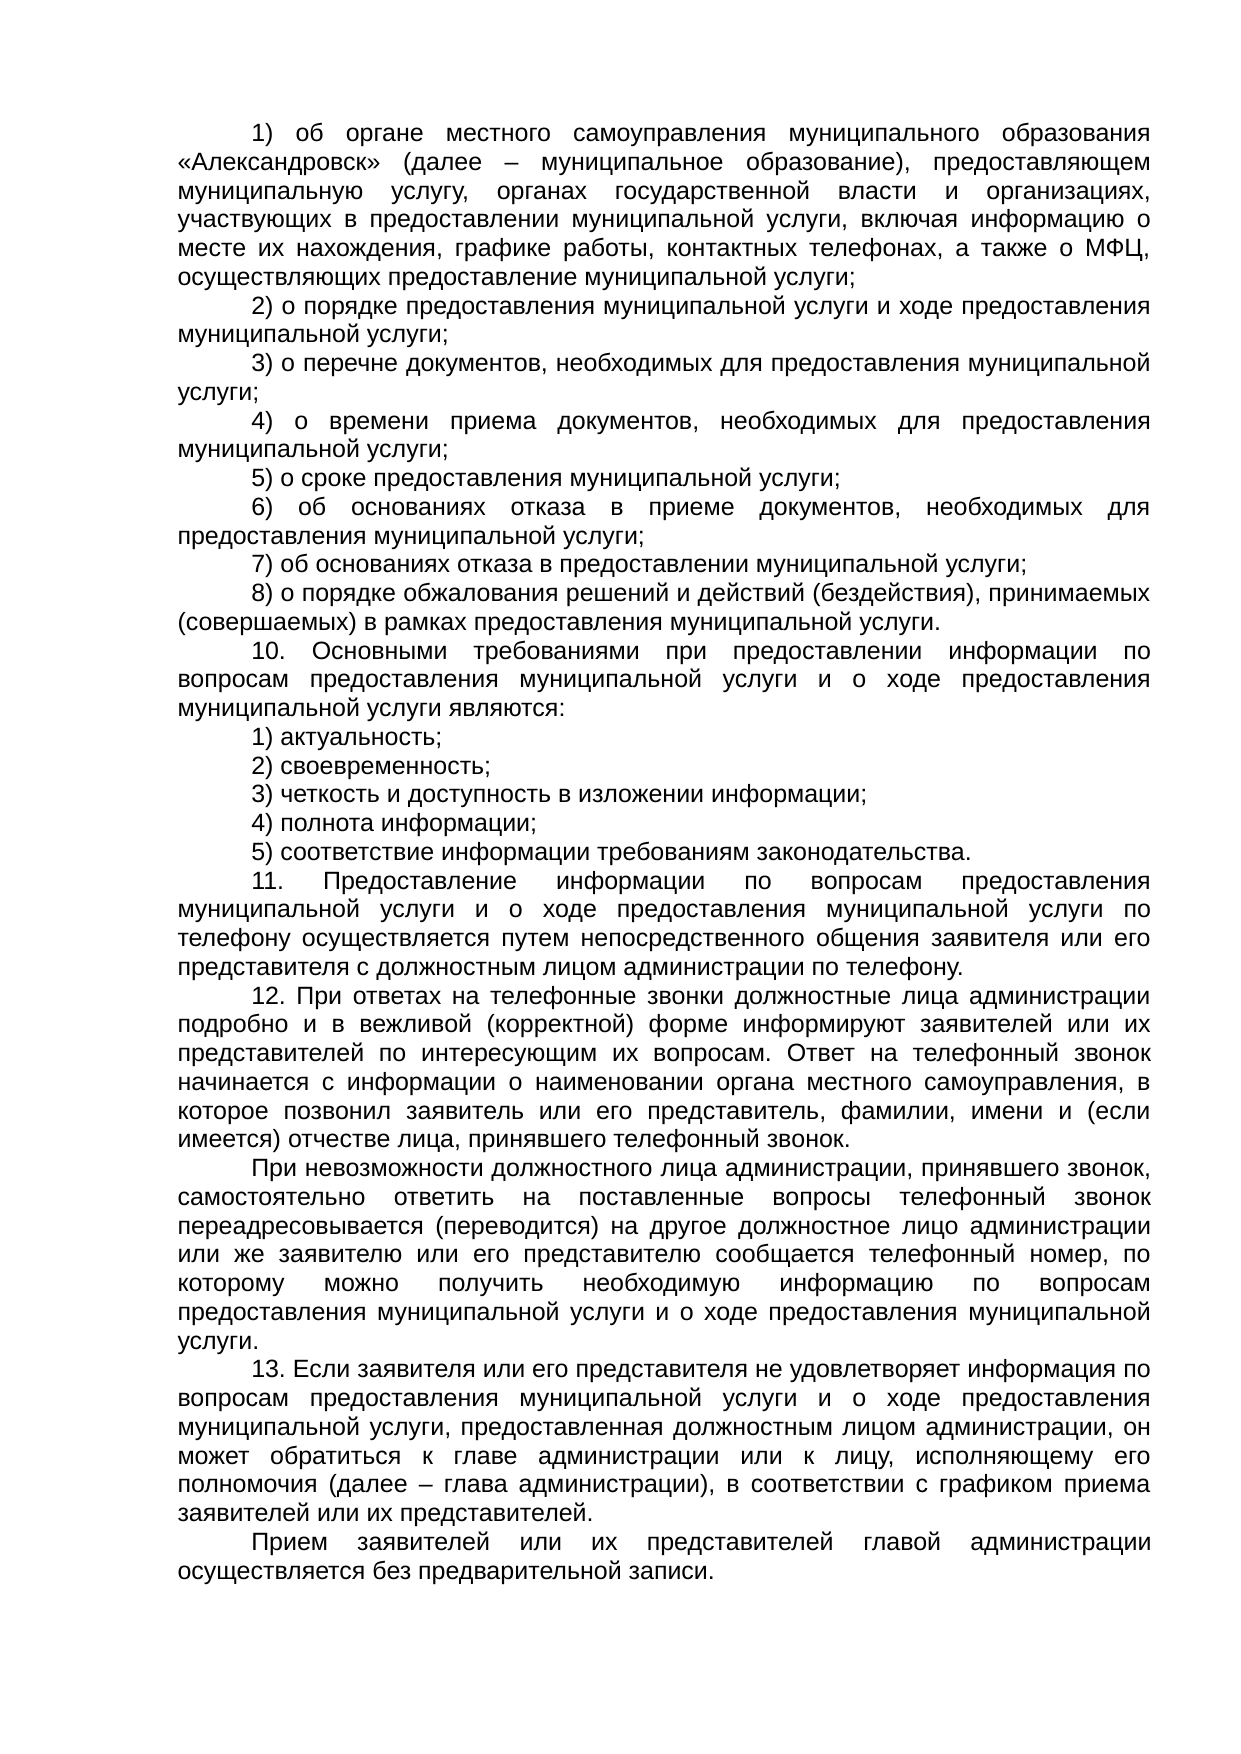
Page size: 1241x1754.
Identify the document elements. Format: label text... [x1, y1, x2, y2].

text 3) о перечне документов, необходимых для предоставления муниципальной услуги; [177, 348, 1152, 406]
text 4) о времени приема документов, необходимых для предоставления муниципальной услуги; [177, 406, 1152, 463]
text 13. Если заявителя или его представителя не удовлетворяет информация по вопросам предоставления муниципальной услуги и о ходе предоставления муниципальной услуги, предоставленная должностным лицом администрации, он может обратиться к главе администрации или к лицу, исполняющему его полномочия (далее – глава администрации), в соответствии с графиком приема заявителей или их представителей. [177, 1354, 1152, 1527]
text 2) своевременность; [177, 751, 1152, 779]
text При невозможности должностного лица администрации, принявшего звонок, самостоятельно ответить на поставленные вопросы телефонный звонок переадресовывается (переводится) на другое должностное лицо администрации или же заявителю или его представителю сообщается телефонный номер, по которому можно получить необходимую информацию по вопросам предоставления муниципальной услуги и о ходе предоставления муниципальной услуги. [177, 1153, 1152, 1354]
text 10. Основными требованиями при предоставлении информации по вопросам предоставления муниципальной услуги и о ходе предоставления муниципальной услуги являются: [177, 636, 1152, 722]
text 8) о порядке обжалования решений и действий (бездействия), принимаемых (совершаемых) в рамках предоставления муниципальной услуги. [177, 578, 1152, 636]
text 5) о сроке предоставления муниципальной услуги; [177, 463, 1152, 492]
text 1) об органе местного самоуправления муниципального образования «Александровск» (далее – муниципальное образование), предоставляющем муниципальную услугу, органах государственной власти и организациях, участвующих в предоставлении муниципальной услуги, включая информацию о месте их нахождения, графике работы, контактных телефонах, а также о МФЦ, осуществляющих предоставление муниципальной услуги; [177, 118, 1152, 291]
text 5) соответствие информации требованиям законодательства. [177, 837, 1152, 866]
text 1) актуальность; [177, 722, 1152, 751]
text Прием заявителей или их представителей главой администрации осуществляется без предварительной записи. [177, 1527, 1152, 1584]
text 12. При ответах на телефонные звонки должностные лица администрации подробно и в вежливой (корректной) форме информируют заявителей или их представителей по интересующим их вопросам. Ответ на телефонный звонок начинается с информации о наименовании органа местного самоуправления, в которое позвонил заявитель или его представитель, фамилии, имени и (если имеется) отчестве лица, принявшего телефонный звонок. [177, 981, 1152, 1153]
text 2) о порядке предоставления муниципальной услуги и ходе предоставления муниципальной услуги; [177, 291, 1152, 348]
text 3) четкость и доступность в изложении информации; [177, 779, 1152, 808]
text 7) об основаниях отказа в предоставлении муниципальной услуги; [177, 549, 1152, 578]
text 6) об основаниях отказа в приеме документов, необходимых для предоставления муниципальной услуги; [177, 492, 1152, 549]
text 11. Предоставление информации по вопросам предоставления муниципальной услуги и о ходе предоставления муниципальной услуги по телефону осуществляется путем непосредственного общения заявителя или его представителя с должностным лицом администрации по телефону. [177, 866, 1152, 981]
text 4) полнота информации; [177, 808, 1152, 837]
